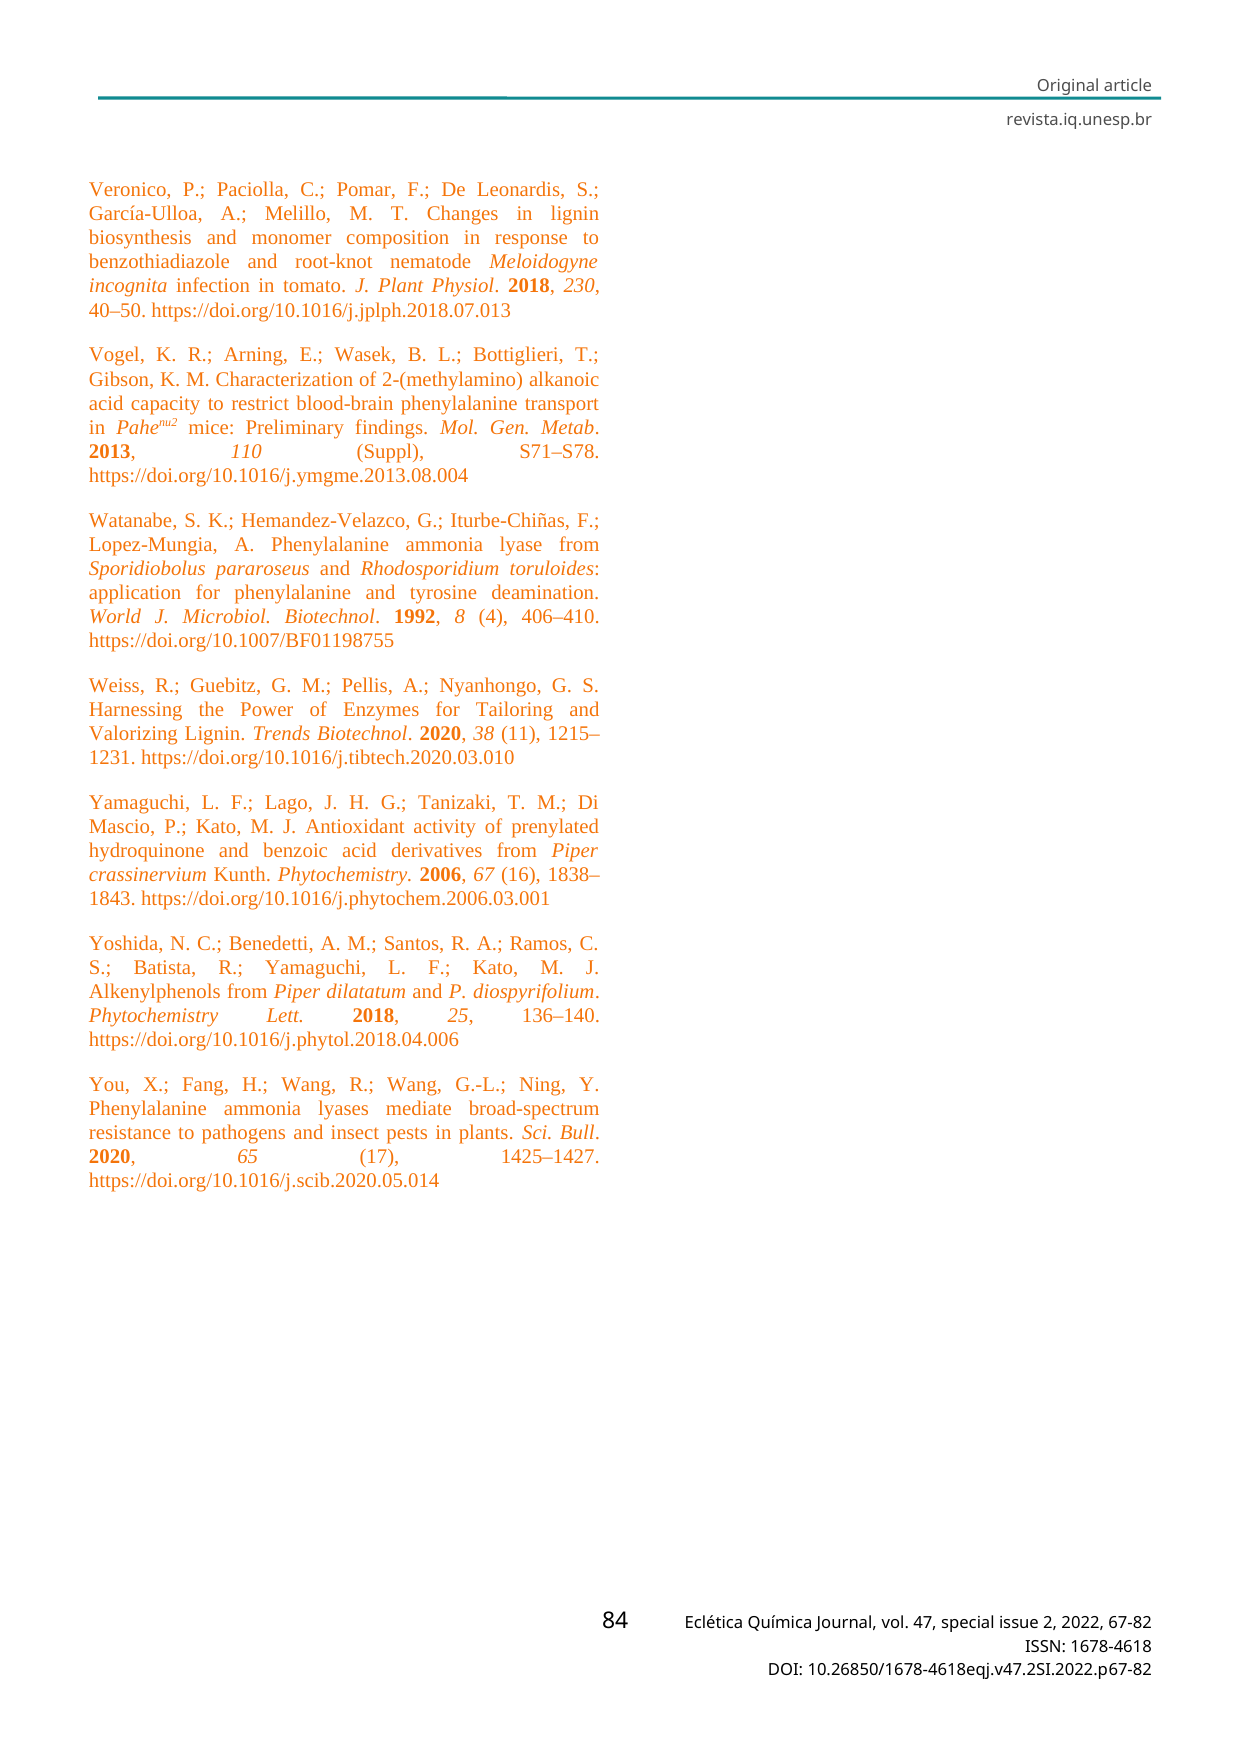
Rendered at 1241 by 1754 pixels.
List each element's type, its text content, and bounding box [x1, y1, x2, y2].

text You, X.; Fang, H.; Wang, R.; Wang, G.-L.; Ning, Y. Phenylalanine ammonia lyases mediate broad-spectrum resistance to pathogens and insect pests in plants. Sci. Bull. 2020, 65 (17), 1425–1427. https://doi.org/10.1016/j.scib.2020.05.014 [89, 1072, 600, 1192]
text Weiss, R.; Guebitz, G. M.; Pellis, A.; Nyanhongo, G. S. Harnessing the Power of Enzymes for Tailoring and Valorizing Lignin. Trends Biotechnol. 2020, 38 (11), 1215–1231. https://doi.org/10.1016/j.tibtech.2020.03.010 [89, 673, 600, 769]
text Yoshida, N. C.; Benedetti, A. M.; Santos, R. A.; Ramos, C. S.; Batista, R.; Yamaguchi, L. F.; Kato, M. J. Alkenylphenols from Piper dilatatum and P. diospyrifolium. Phytochemistry Lett. 2018, 25, 136–140. https://doi.org/10.1016/j.phytol.2018.04.006 [89, 931, 600, 1051]
text Watanabe, S. K.; Hemandez-Velazco, G.; Iturbe-Chiñas, F.; Lopez-Mungia, A. Phenylalanine ammonia lyase from Sporidiobolus pararoseus and Rhodosporidium toruloides: application for phenylalanine and tyrosine deamination. World J. Microbiol. Biotechnol. 1992, 8 (4), 406–410. https://doi.org/10.1007/BF01198755 [89, 508, 600, 652]
text Yamaguchi, L. F.; Lago, J. H. G.; Tanizaki, T. M.; Di Mascio, P.; Kato, M. J. Antioxidant activity of prenylated hydroquinone and benzoic acid derivatives from Piper crassinervium Kunth. Phytochemistry. 2006, 67 (16), 1838–1843. https://doi.org/10.1016/j.phytochem.2006.03.001 [89, 790, 600, 910]
text Veronico, P.; Paciolla, C.; Pomar, F.; De Leonardis, S.; García-Ulloa, A.; Melillo, M. T. Changes in lignin biosynthesis and monomer composition in response to benzothiadiazole and root-knot nematode Meloidogyne incognita infection in tomato. J. Plant Physiol. 2018, 230, 40–50. https://doi.org/10.1016/j.jplph.2018.07.013 [89, 177, 600, 322]
text Vogel, K. R.; Arning, E.; Wasek, B. L.; Bottiglieri, T.; Gibson, K. M. Characterization of 2-(methylamino) alkanoic acid capacity to restrict blood-brain phenylalanine transport in Pahenu2 mice: Preliminary findings. Mol. Gen. Metab. 2013, 110 (Suppl), S71–S78. https://doi.org/10.1016/j.ymgme.2013.08.004 [89, 342, 600, 487]
